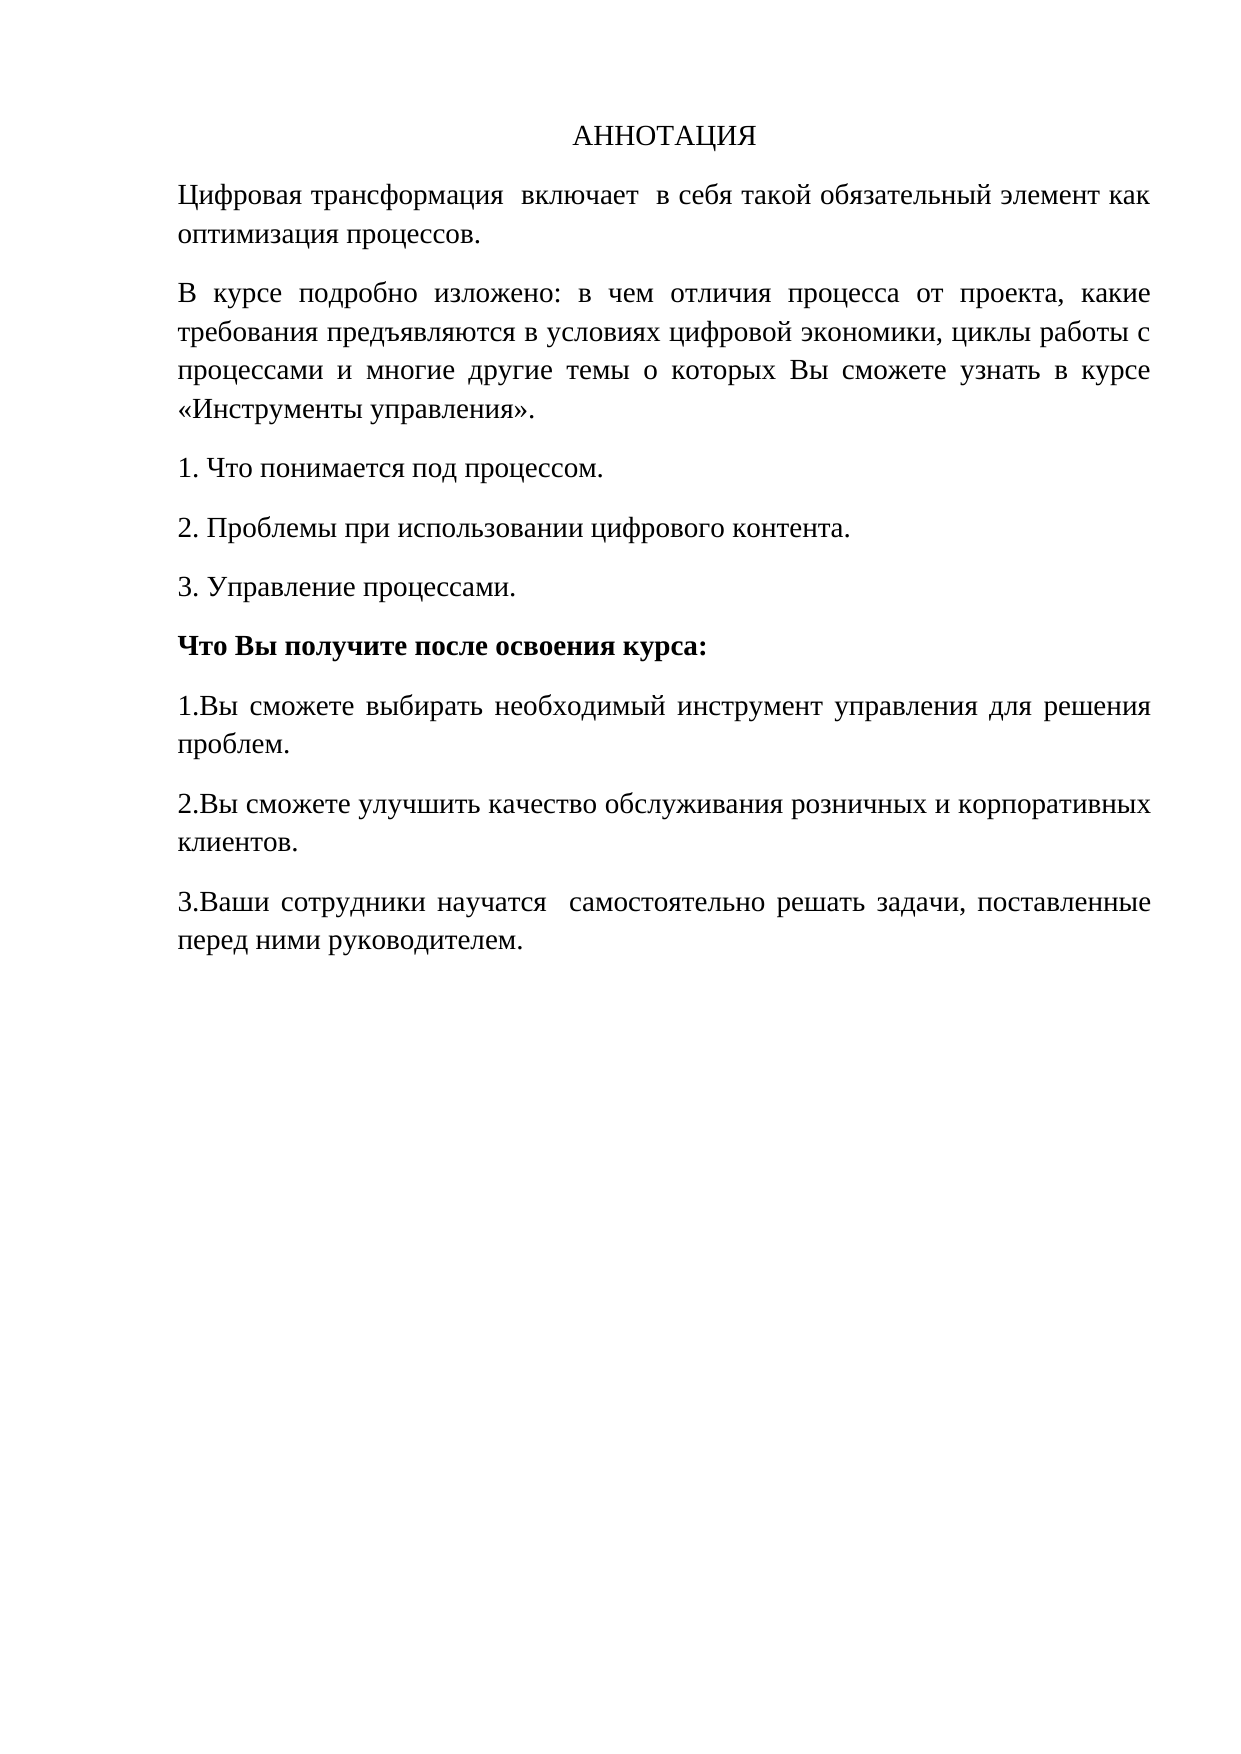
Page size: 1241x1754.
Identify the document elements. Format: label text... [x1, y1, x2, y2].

text Что Вы получите после освоения курса: [177, 628, 1152, 662]
text 1.Вы сможете выбирать необходимый инструмент управления для решения проблем. [177, 688, 1152, 760]
text 2.Вы сможете улучшить качество обслуживания розничных и корпоративных клиентов. [177, 786, 1152, 858]
text В курсе подробно изложено: в чем отличия процесса от проекта, какие требования предъявляются в условиях цифровой экономики, циклы работы с процессами и многие другие темы о которых Вы сможете узнать в курсе «Инструменты управления». [177, 275, 1152, 424]
text 1. Что понимается под процессом. [177, 450, 1152, 484]
text 3.Ваши сотрудники научатся самостоятельно решать задачи, поставленные перед ними руководителем. [177, 884, 1152, 956]
text АННОТАЦИЯ [177, 118, 1152, 152]
text 3. Управление процессами. [177, 569, 1152, 603]
text Цифровая трансформация включает в себя такой обязательный элемент как оптимизация процессов. [177, 177, 1152, 249]
text 2. Проблемы при использовании цифрового контента. [177, 510, 1152, 543]
